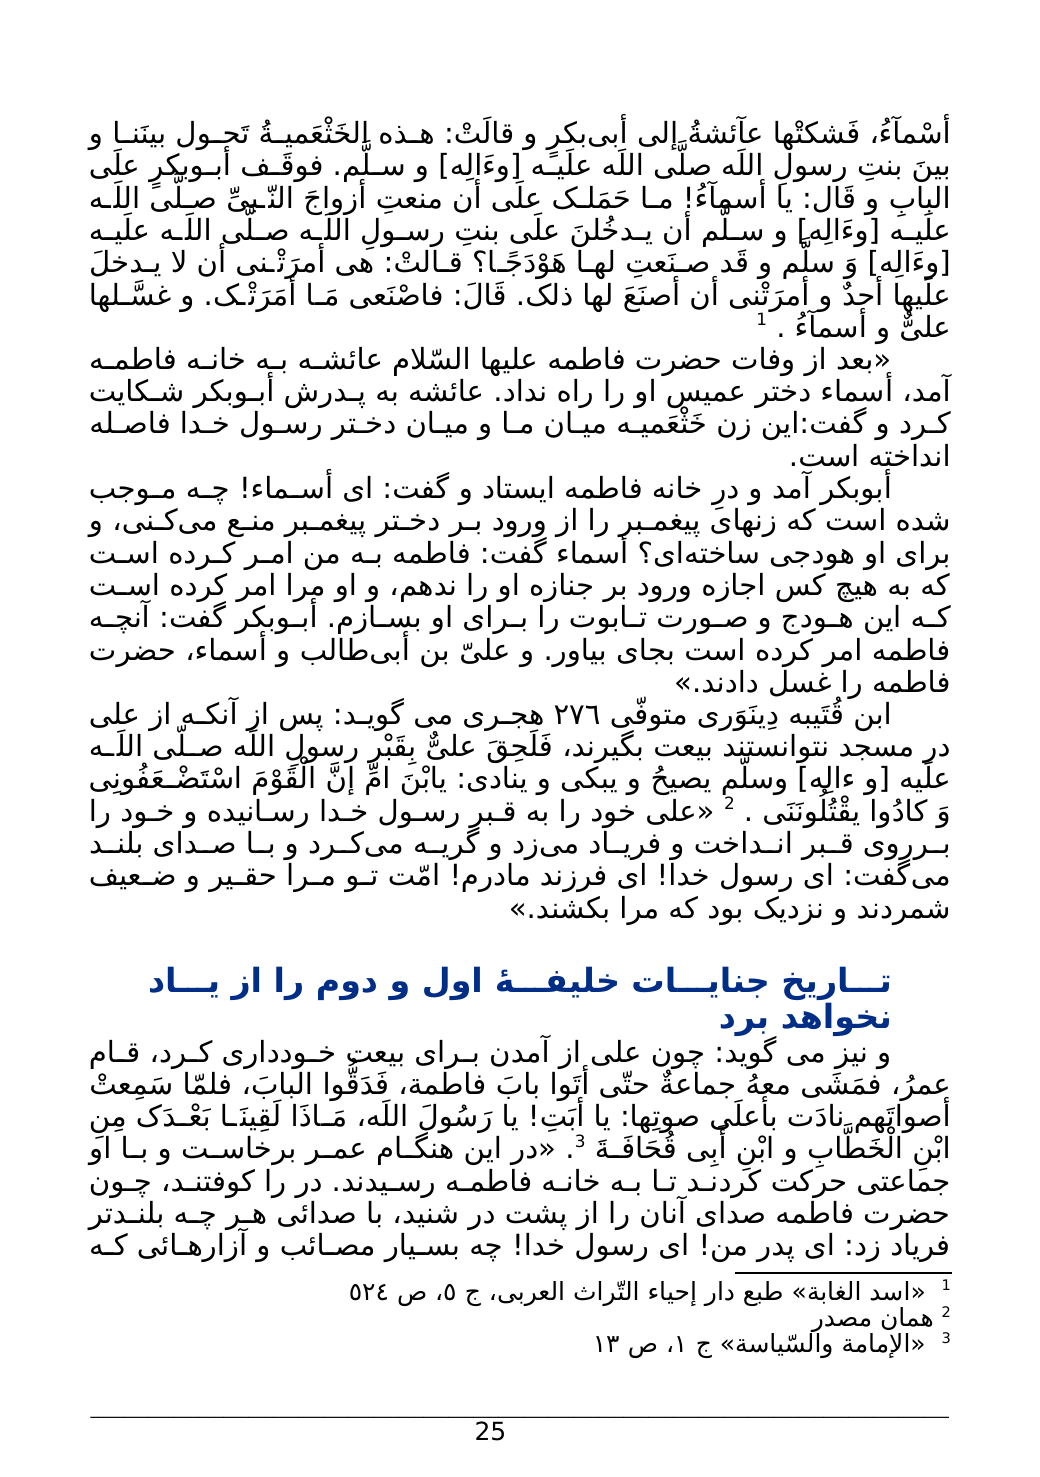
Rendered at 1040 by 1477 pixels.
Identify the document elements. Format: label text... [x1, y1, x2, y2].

text «بعد از وفات حضرت فاطمه علیها السّلام عائشه به خانه فاطمه آمد، أسماء دختر عمیس او را راه نداد. عائشه به پدرش أبوبکر شکایت کرد و گفت:این زن خَثْعَمیه میان ما و میان دختر رسول خدا فاصله انداخته است. [89, 344, 951, 473]
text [89, 118, 951, 344]
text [89, 1036, 951, 1262]
subtitle تاریخ جنایات خلیفۀ اول و دوم را از یاد نخواهد برد [148, 963, 892, 1036]
text ابن قُتَیبه دِینَوَرى متوفّى ٢٧٦ هجرى می گوید: پس از آنکه از على در مسجد نتوانستند بیعت بگیرند، فَلَحِقَ علىٌّ بِقَبْر رسولِ اللَه صلّى اللَه علَیه [و ءالِه‌] وسلّم یصیحُ و یبکى و ینادى: یابْنَ امِّ إنَّ الْقَوْمَ اسْتَضْعَفُونِى وَ کادُوا یقْتُلُونَنَى . «على خود را به قبر رسول خدا رسانیده و خود را برروى قبر انداخت و فریاد مى‌زد و گریه مى‌کرد و با صداى بلند مى‌گفت: اى رسول خدا! اى فرزند مادرم! امّت تو مرا حقیر و ضعیف شمردند و نزدیک بود که مرا بکشند.» [89, 699, 951, 925]
text أبوبکر آمد و درِ خانه فاطمه ایستاد و گفت: اى أسماء! چه موجب شده است که زنهاى پیغمبر را از ورود بر دختر پیغمبر منع مى‌کنى، و براى او هودجى ساخته‌اى؟ أسماء گفت: فاطمه به من امر کرده است که به هیچ کس اجازه ورود بر جنازه او را ندهم، و او مرا امر کرده است که این هودج و صورت تابوت را براى او بسازم. أبوبکر گفت: آنچه فاطمه امر کرده است بجاى بیاور. و علىّ بن أبى‌طالب و أسماء، حضرت فاطمه را غسل دادند.» [89, 473, 951, 699]
